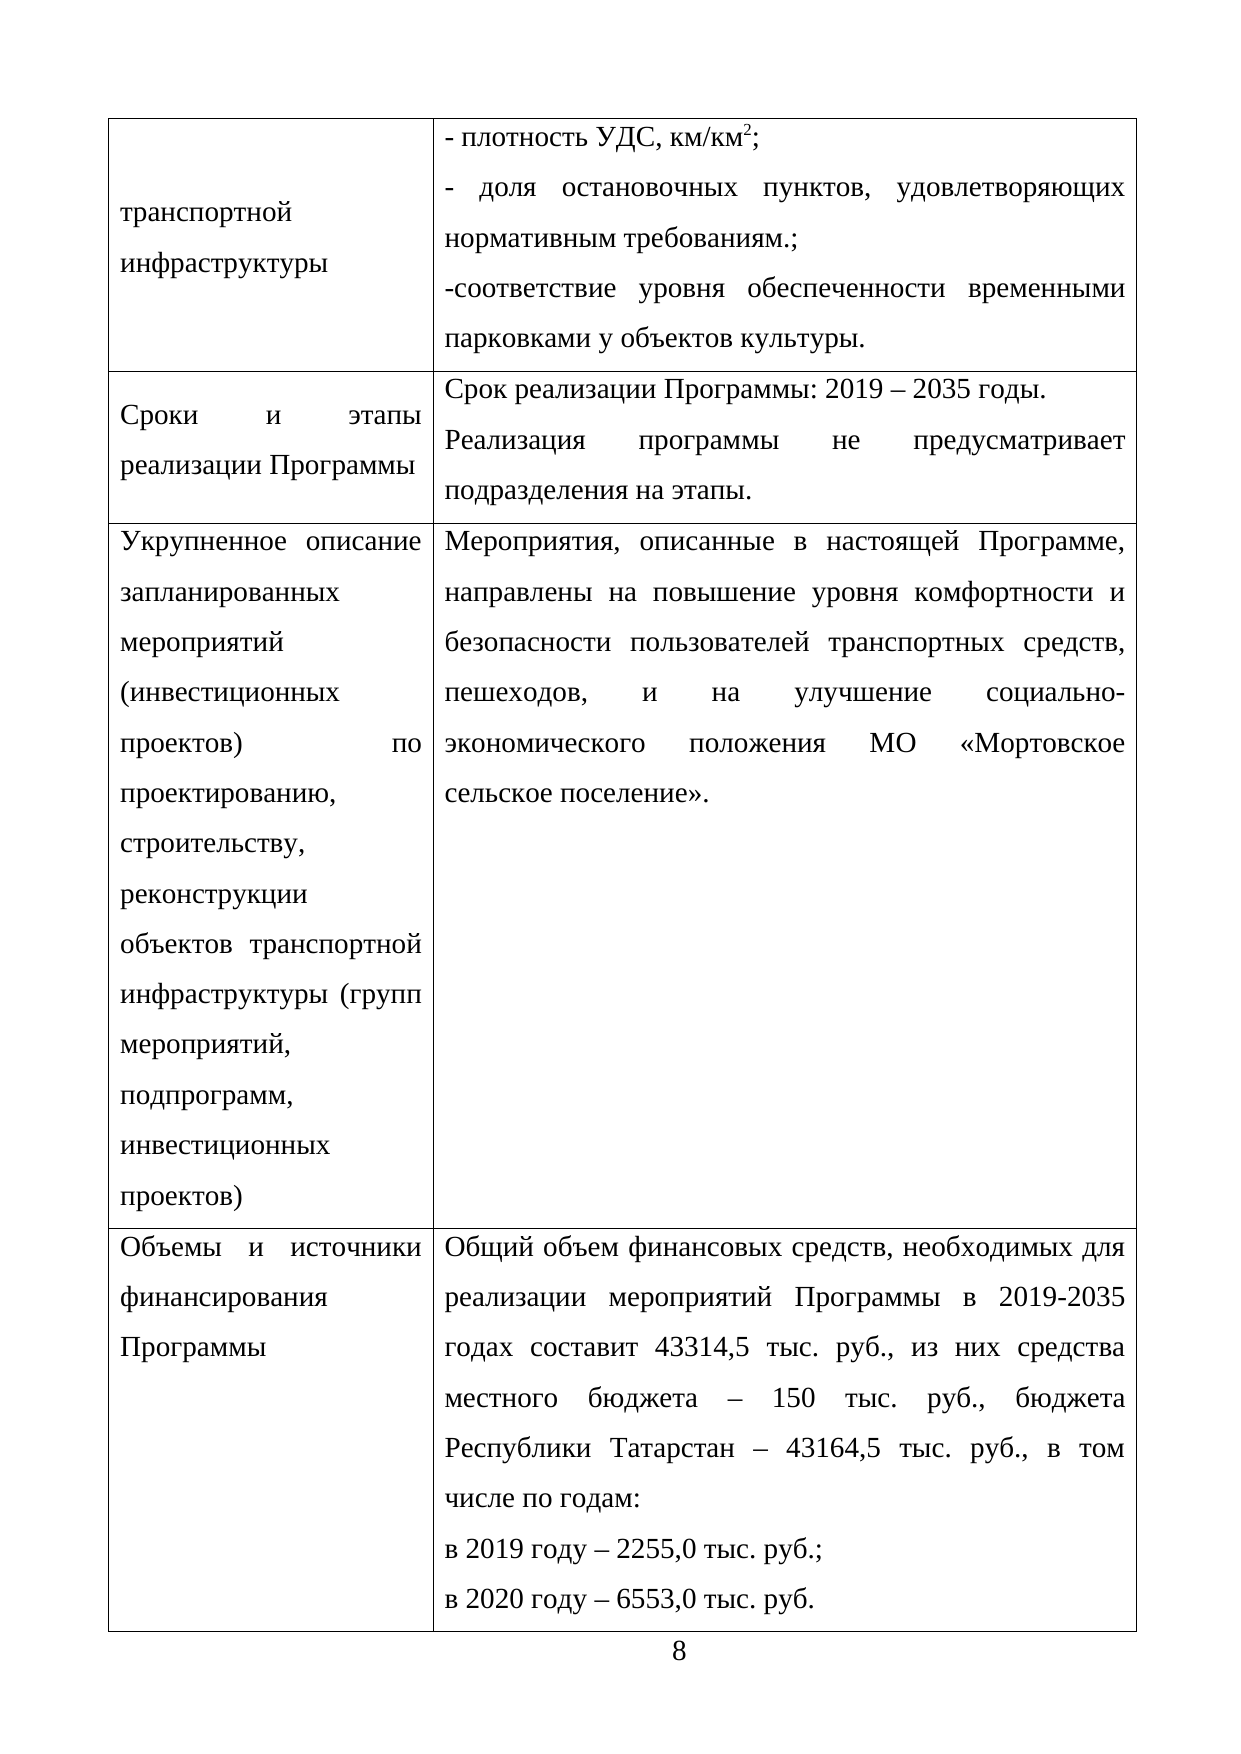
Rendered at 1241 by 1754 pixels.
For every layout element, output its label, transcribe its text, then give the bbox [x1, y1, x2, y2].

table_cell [434, 119, 1136, 371]
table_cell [109, 119, 433, 371]
table_cell Сроки и этапы реализации Программы [109, 372, 433, 522]
table_cell Срок реализации Программы: 2019 – 2035 годы. Реализация программы не предусматривает подразделения на этапы. [434, 372, 1136, 522]
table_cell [109, 1229, 433, 1631]
table_cell Укрупненное описание запланированных мероприятий (инвестиционных проектов) по проектированию, строительству, реконструкции объектов транспортной инфраструктуры (групп мероприятий, подпрограмм, инвестиционных проектов) [109, 524, 433, 1228]
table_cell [434, 1229, 1136, 1631]
table_cell Мероприятия, описанные в настоящей Программе, направлены на повышение уровня комфортности и безопасности пользователей транспортных средств, пешеходов, и на улучшение социально-экономического положения МО «Мортовское сельское поселение». [434, 524, 1136, 1228]
